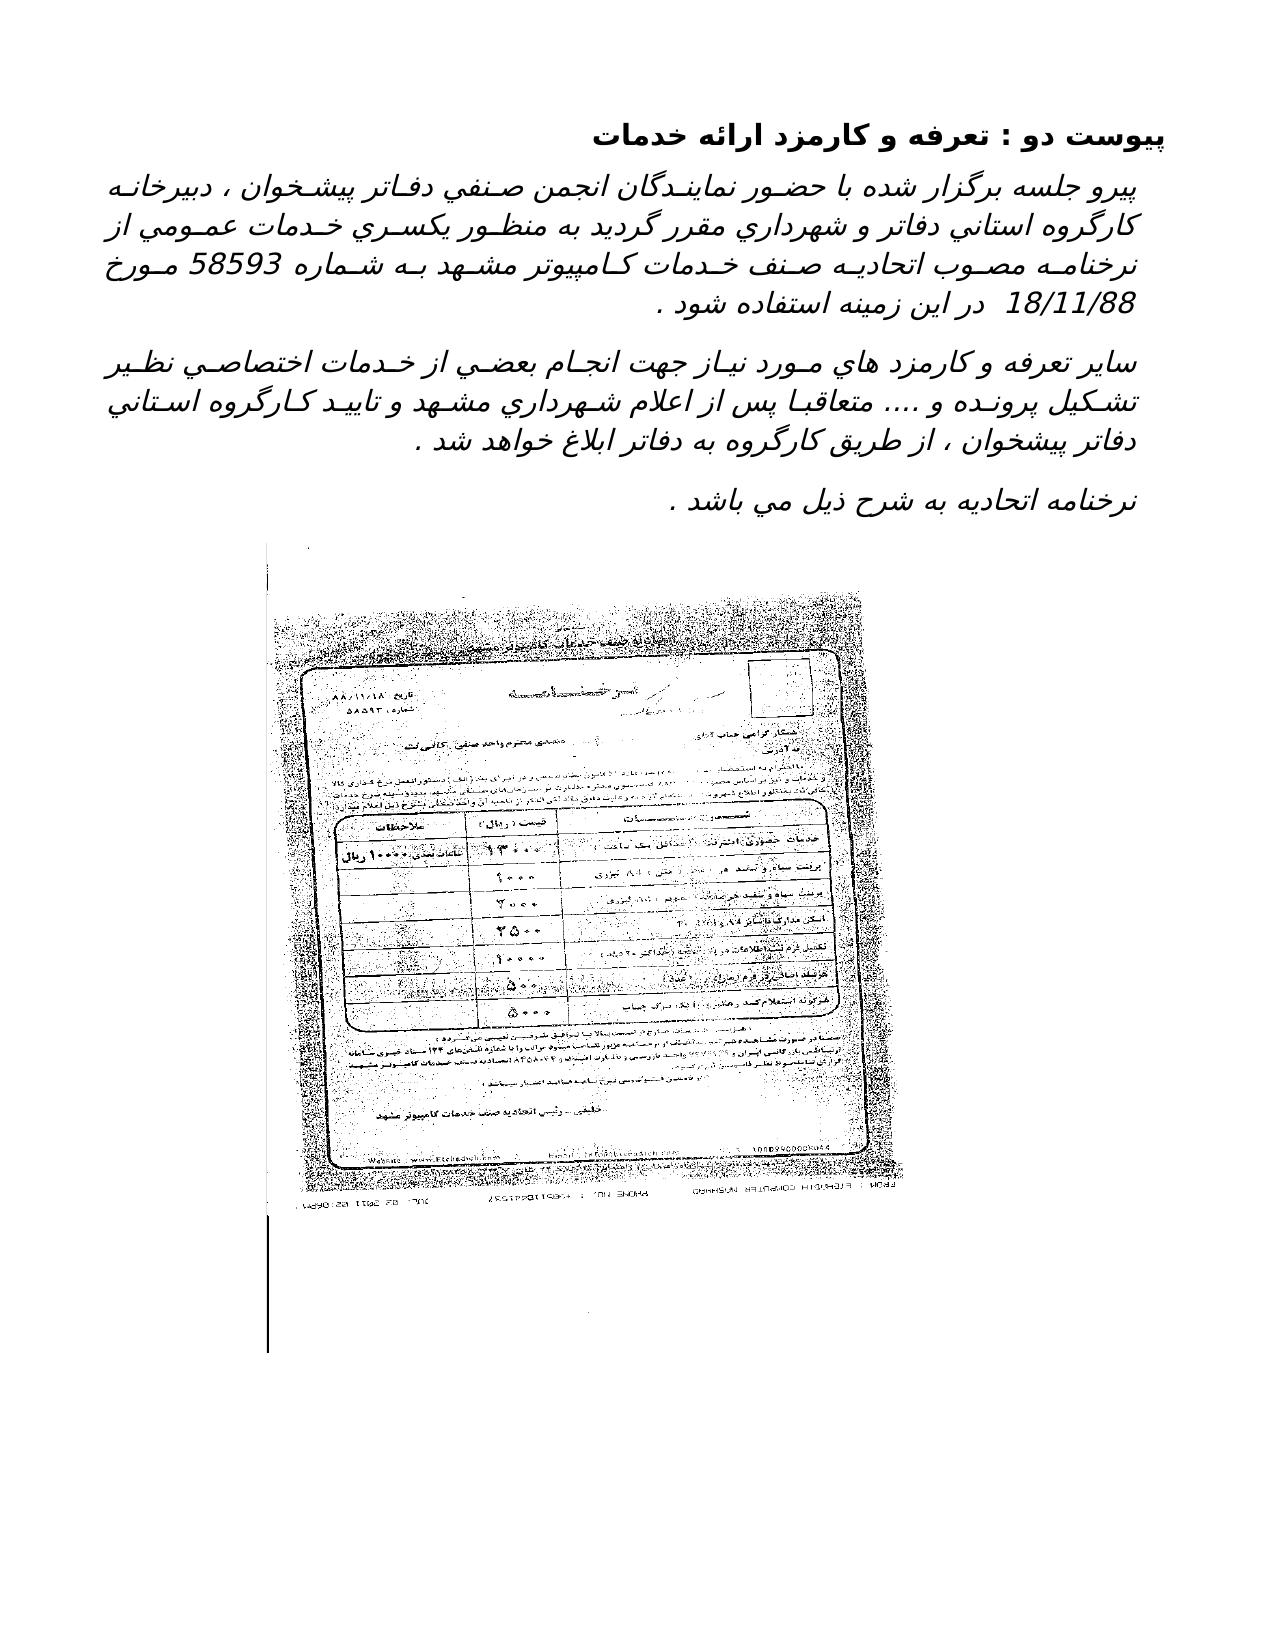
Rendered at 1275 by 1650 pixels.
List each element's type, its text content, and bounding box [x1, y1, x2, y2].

picture [266, 543, 973, 1353]
text ساير تعرفه و كارمزد هاي مورد نياز جهت انجام بعضي از خدمات اختصاصي نظير تشكيل پرونده و .... متعاقبا پس از اعلام شهرداري مشهد و تاييد كارگروه استاني دفاتر پيشخوان ، از طريق كارگروه به دفاتر ابلاغ خواهد شد . [103, 346, 1137, 458]
text نرخنامه اتحاديه به شرح ذيل مي باشد . [103, 483, 1137, 517]
text پيوست دو : تعرفه و كارمزد ارائه خدمات [133, 118, 1166, 152]
text پيرو جلسه برگزار شده با حضور نمايندگان انجمن صنفي دفاتر پيشخوان ، دبيرخانه كارگروه استاني دفاتر و شهرداري مقرر گرديد به منظور يكسري خدمات عمومي از نرخنامه مصوب اتحاديه صنف خدمات كامپيوتر مشهد به شماره 58593 مورخ 18/11/88 در اين زمينه استفاده شود . [103, 169, 1137, 320]
